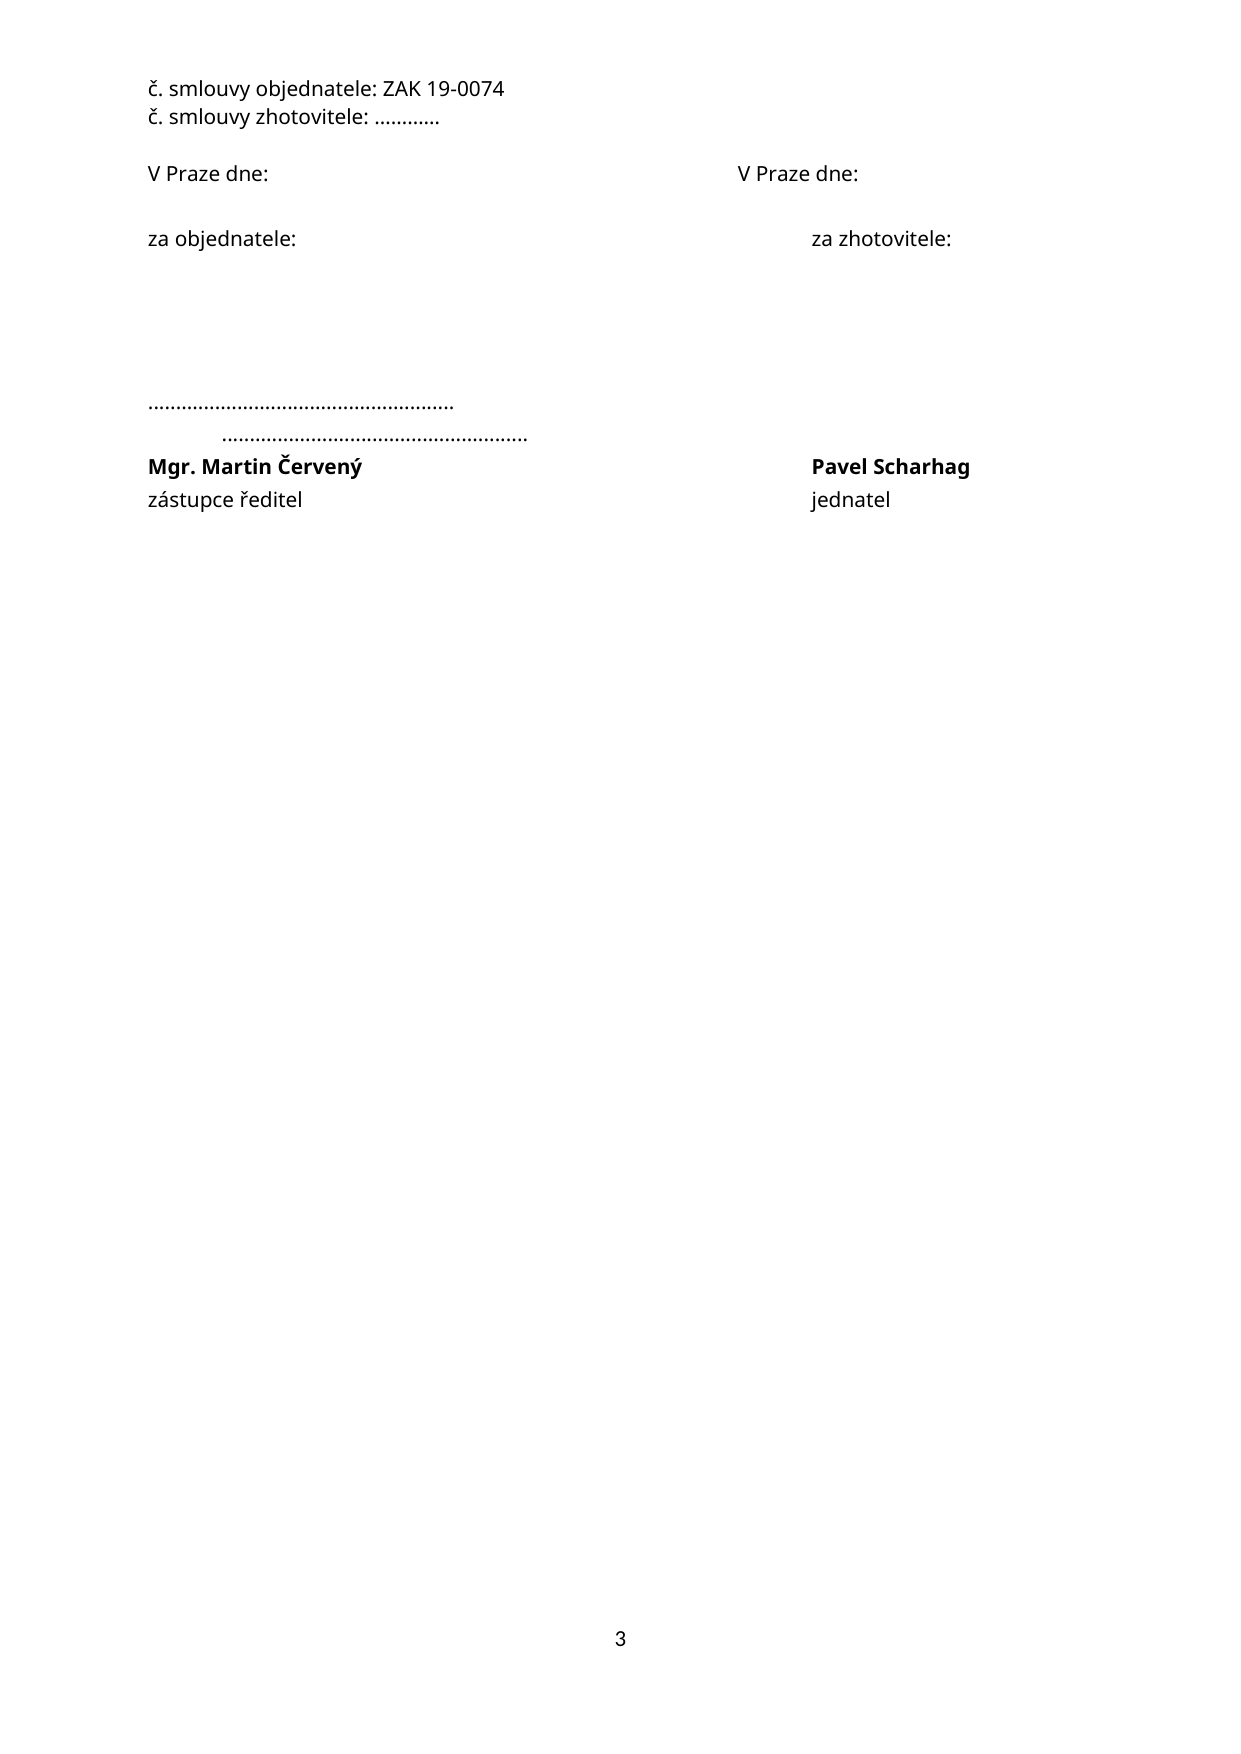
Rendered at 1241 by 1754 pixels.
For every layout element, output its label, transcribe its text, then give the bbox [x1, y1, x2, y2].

text ....................................................... ....................................................... [148, 387, 1093, 448]
text Mgr. Martin Červený Pavel Scharhag [148, 452, 1093, 481]
text za objednatele: za zhotovitele: [148, 224, 1093, 252]
text V Praze dne: V Praze dne: [148, 159, 1093, 187]
text zástupce ředitel jednatel [148, 485, 1093, 546]
